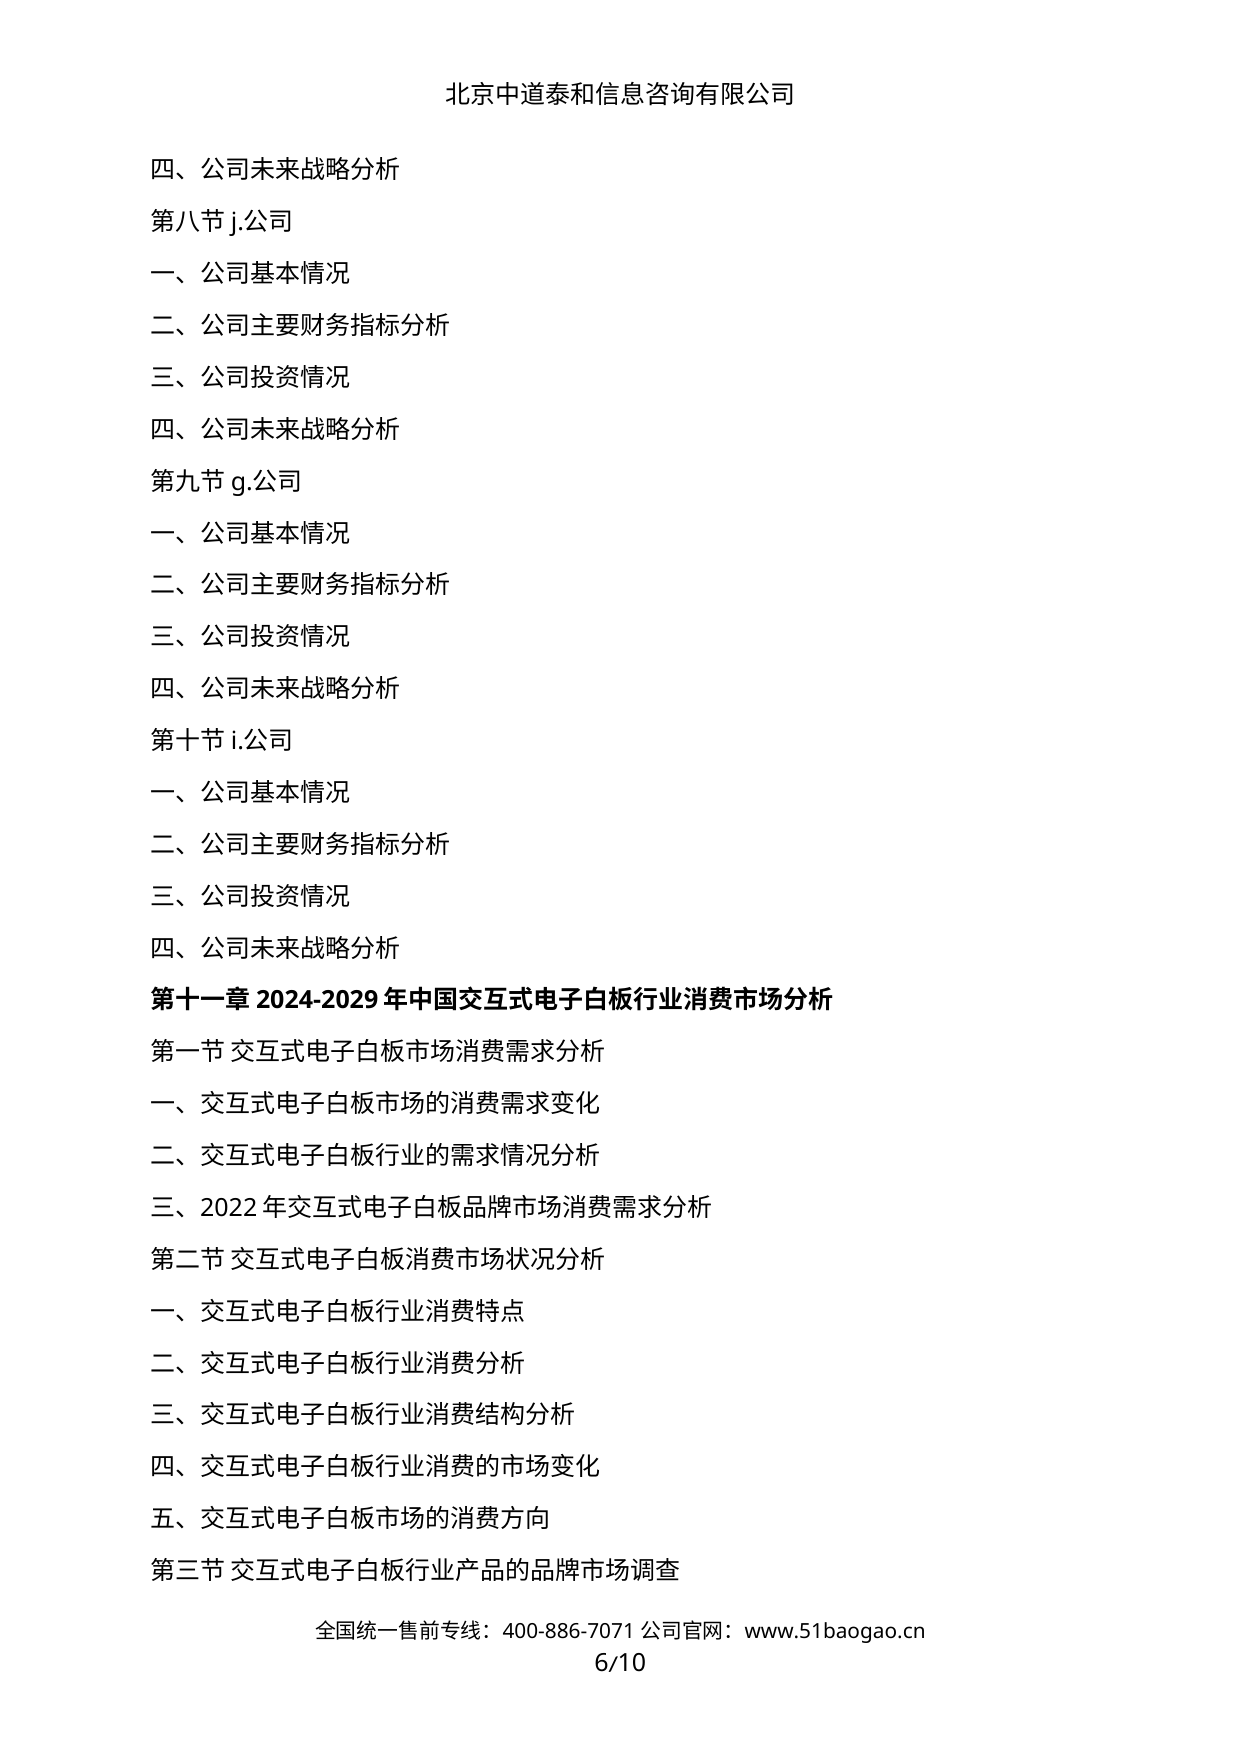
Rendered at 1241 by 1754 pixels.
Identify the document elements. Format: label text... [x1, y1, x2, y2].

text 四、交互式电子白板行业消费的市场变化 [150, 1447, 1090, 1483]
text 四、公司未来战略分析 [150, 928, 1090, 964]
text 三、交互式电子白板行业消费结构分析 [150, 1395, 1090, 1431]
text 一、交互式电子白板市场的消费需求变化 [150, 1084, 1090, 1120]
text 第三节 交互式电子白板行业产品的品牌市场调查 [150, 1551, 1090, 1587]
text 三、公司投资情况 [150, 876, 1090, 912]
text 二、公司主要财务指标分析 [150, 565, 1090, 601]
text 第十节 i.公司 [150, 721, 1090, 757]
text 五、交互式电子白板市场的消费方向 [150, 1499, 1090, 1535]
text 第八节 j.公司 [150, 202, 1090, 238]
text 第九节 g.公司 [150, 461, 1090, 497]
text 二、公司主要财务指标分析 [150, 306, 1090, 342]
text 二、交互式电子白板行业的需求情况分析 [150, 1136, 1090, 1172]
text 三、公司投资情况 [150, 357, 1090, 394]
text 一、公司基本情况 [150, 254, 1090, 290]
text 一、公司基本情况 [150, 772, 1090, 809]
text 一、交互式电子白板行业消费特点 [150, 1291, 1090, 1327]
text 二、公司主要财务指标分析 [150, 824, 1090, 861]
text 四、公司未来战略分析 [150, 150, 1090, 186]
text 第一节 交互式电子白板市场消费需求分析 [150, 1032, 1090, 1068]
text 四、公司未来战略分析 [150, 669, 1090, 705]
text 第十一章 2024-2029年中国交互式电子白板行业消费市场分析 [150, 980, 1090, 1016]
text 三、2022年交互式电子白板品牌市场消费需求分析 [150, 1187, 1090, 1224]
text 第二节 交互式电子白板消费市场状况分析 [150, 1239, 1090, 1276]
text 四、公司未来战略分析 [150, 409, 1090, 446]
text 一、公司基本情况 [150, 513, 1090, 549]
text 三、公司投资情况 [150, 617, 1090, 653]
text 二、交互式电子白板行业消费分析 [150, 1343, 1090, 1379]
